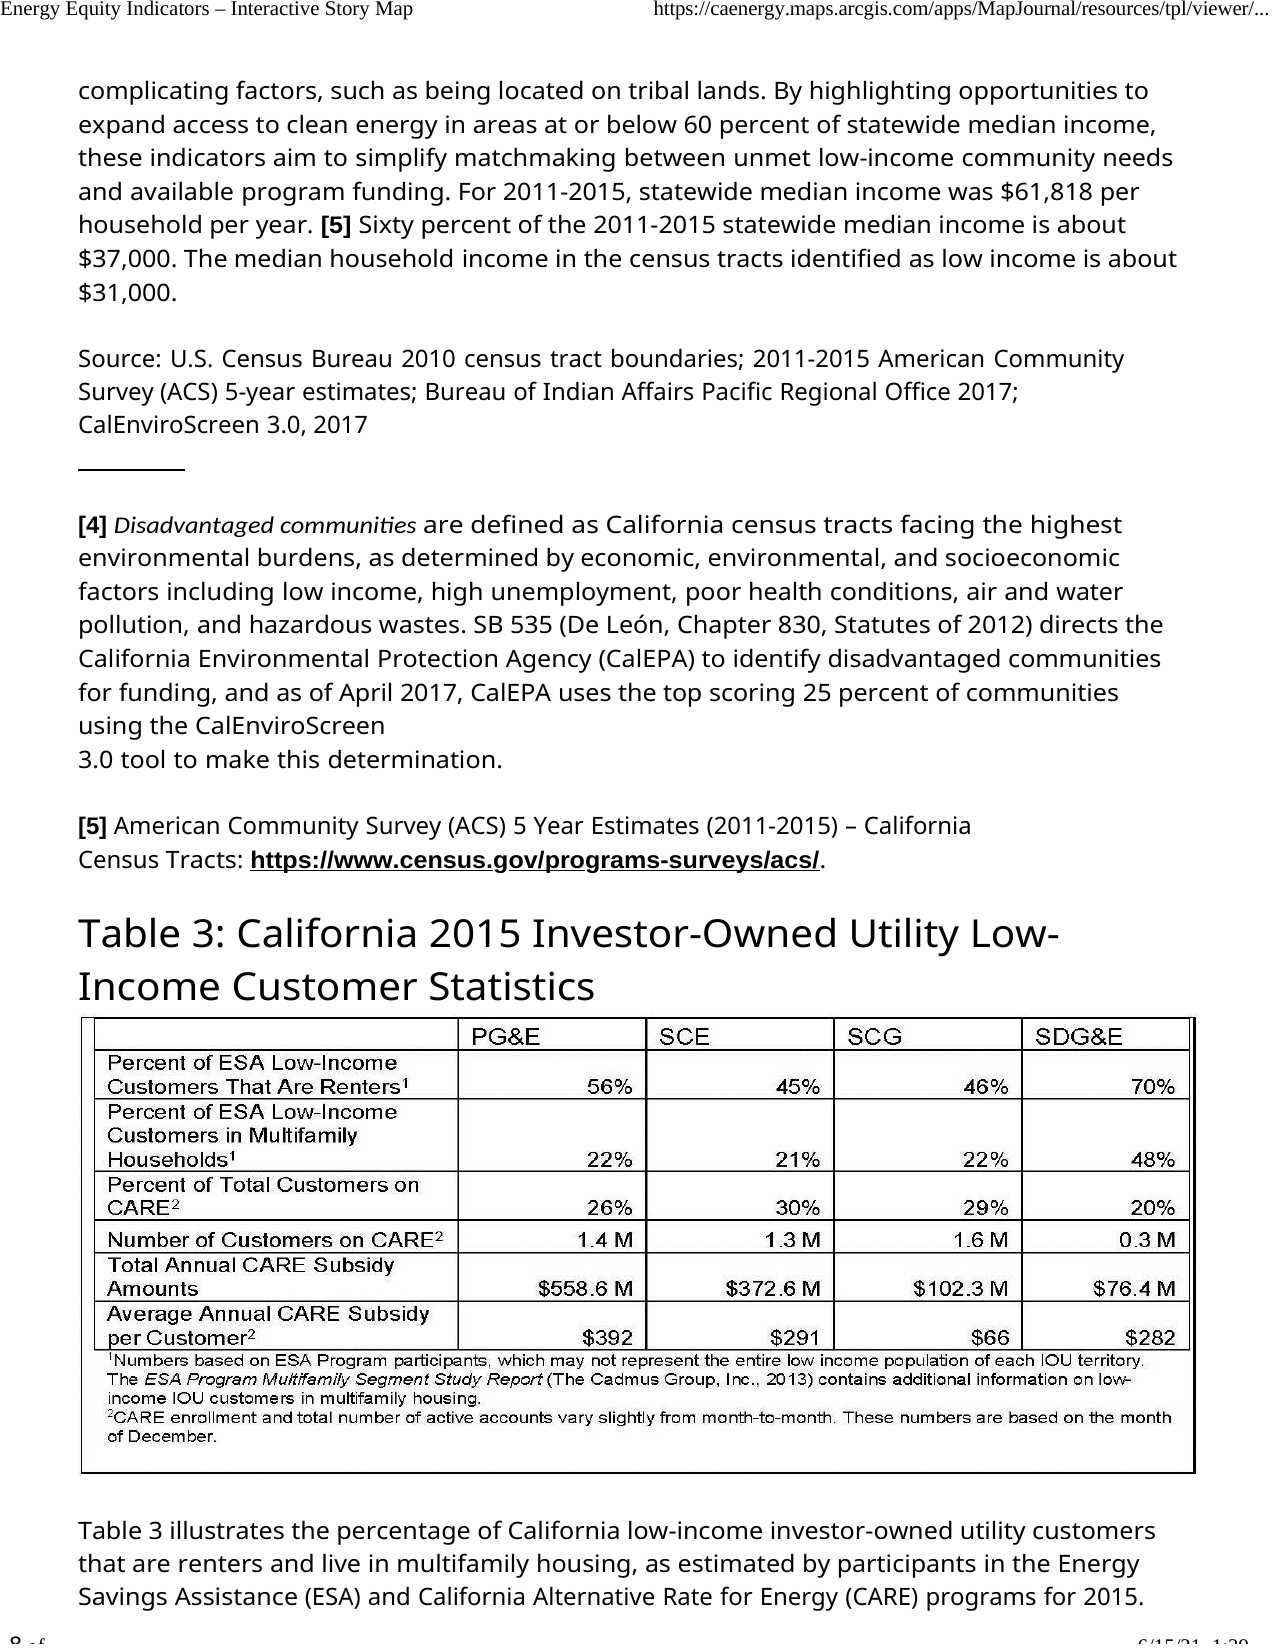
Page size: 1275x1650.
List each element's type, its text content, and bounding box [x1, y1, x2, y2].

picture [77, 1013, 1200, 1476]
list Disadvantaged communities are deﬁned as California census tracts facing the highest environmental burdens, as determined by economic, environmental, and socioeconomic factors including low income, high unemployment, poor health conditions, air and water pollution, and hazardous wastes. SB 535 (De León, Chapter 830, Statutes of 2012) directs the California Environmental Protection Agency (CalEPA) to identify disadvantaged communities for funding, and as of April 2017, CalEPA uses the top scoring 25 percent of communities using the CalEnviroScreen [78, 508, 1169, 742]
text Source: U.S. Census Bureau 2010 census tract boundaries; 2011-2015 American Community Survey (ACS) 5-year estimates; Bureau of Indian Affairs Paciﬁc Regional Oﬃce 2017; CalEnviroScreen 3.0, 2017 [78, 342, 1188, 441]
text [78, 1514, 1195, 1612]
list American Community Survey (ACS) 5 Year Estimates (2011-2015) – California Census Tracts: https://www.census.gov/programs-surveys/acs/. [78, 809, 1044, 875]
text complicating factors, such as being located on tribal lands. By highlighting opportunities to expand access to clean energy in areas at or below 60 percent of statewide median income, these indicators aim to simplify matchmaking between unmet low-income community needs and available program funding. For 2011-2015, statewide median income was $61,818 per household per year. [5] Sixty percent of the 2011-2015 statewide median income is about $37,000. The median household income in the census tracts identiﬁed as low income is about $31,000. [78, 74, 1190, 308]
subtitle Table 3: California 2015 Investor-Owned Utility Low-Income Customer Statistics [78, 906, 1188, 1012]
text 3.0 tool to make this determination. [78, 742, 1210, 774]
